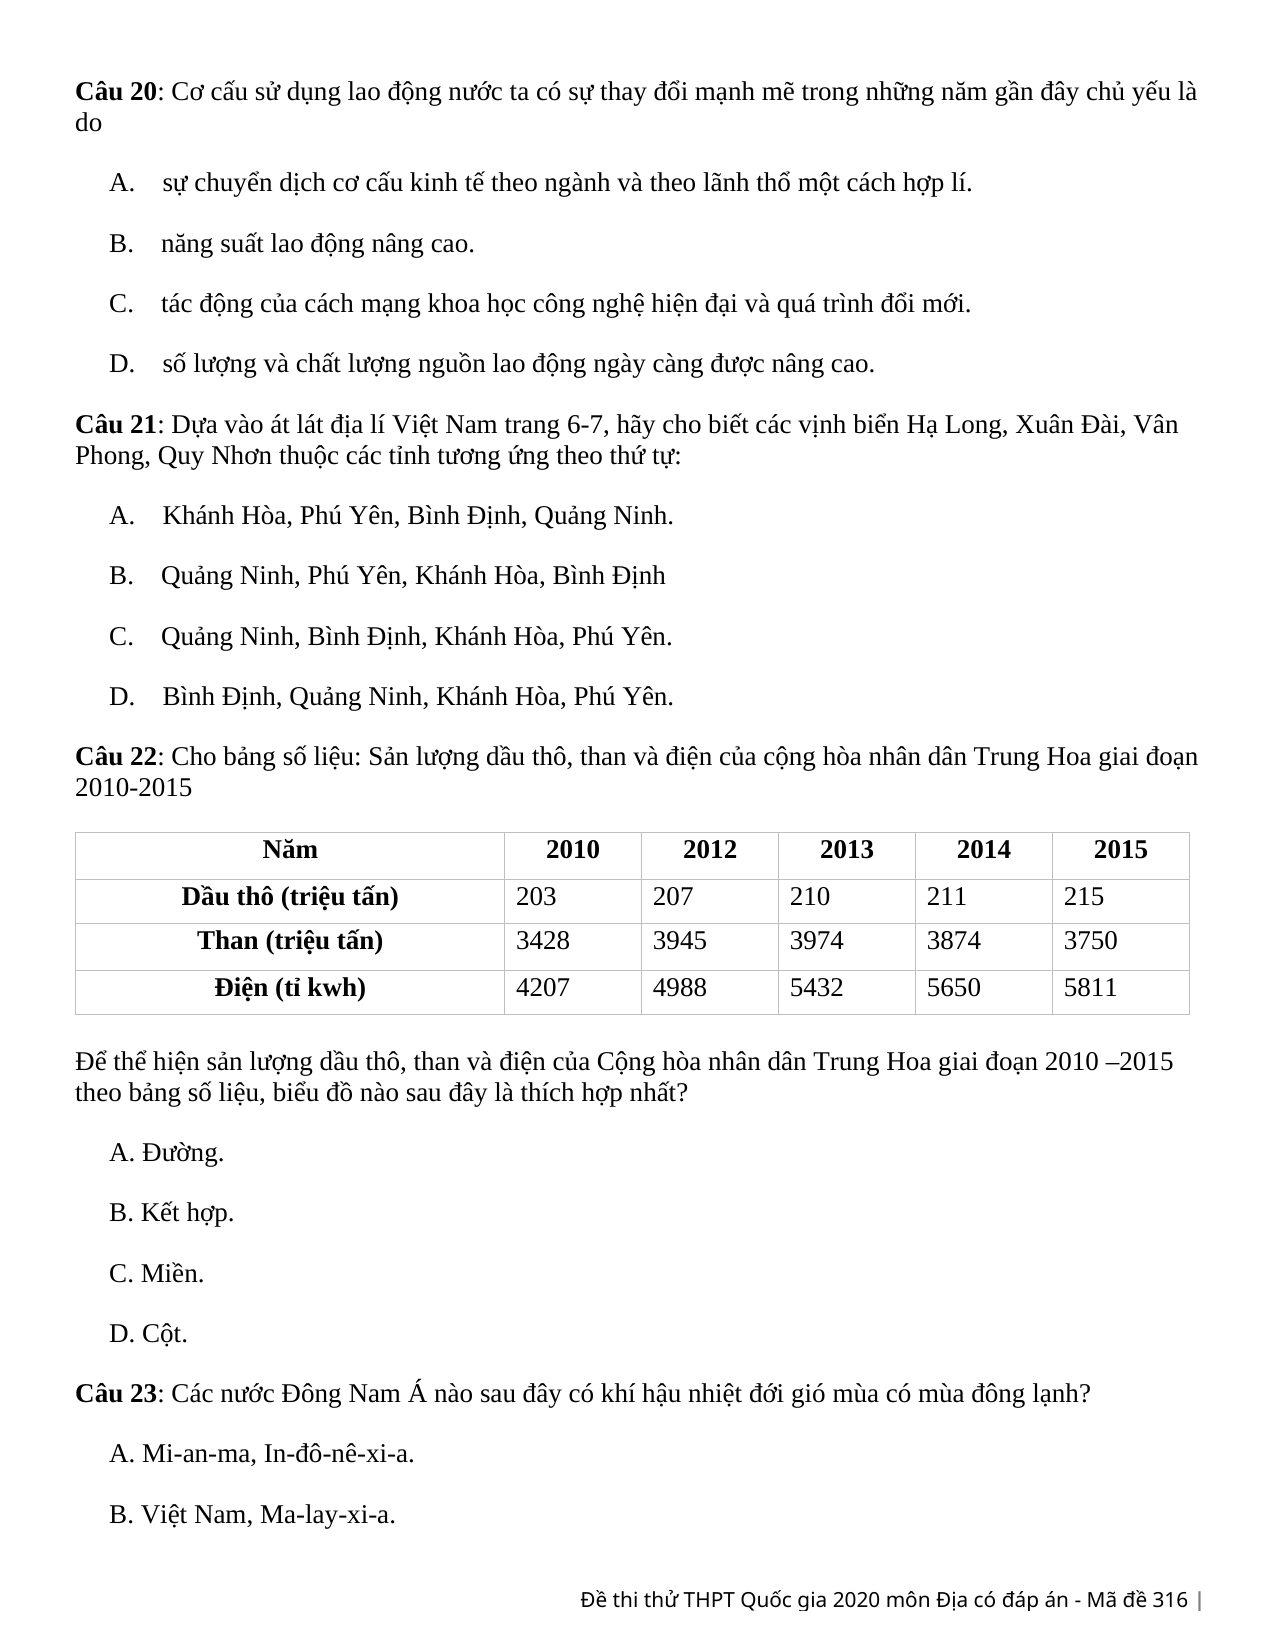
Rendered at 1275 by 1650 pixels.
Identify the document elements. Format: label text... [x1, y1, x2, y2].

text A. Đường. [75, 1136, 1200, 1167]
table_cell 5650 [916, 971, 1052, 1014]
text D. Bình Định, Quảng Ninh, Khánh Hòa, Phú Yên. [75, 680, 1200, 711]
table_header 2014 [916, 833, 1052, 879]
table_cell Than (triệu tấn) [76, 924, 504, 970]
text D. Cột. [75, 1317, 1200, 1348]
table_cell 210 [779, 880, 915, 923]
table_cell 5811 [1053, 971, 1189, 1014]
text Để thể hiện sản lượng dầu thô, than và điện của Cộng hòa nhân dân Trung Hoa giai đoạn 2010 –2015 theo bảng số liệu, biểu đồ nào sau đây là thích hợp nhất? [75, 1044, 1200, 1107]
table_cell 215 [1053, 880, 1189, 923]
text A. Mi-an-ma, In-đô-nê-xi-a. [75, 1438, 1200, 1469]
text B. năng suất lao động nâng cao. [75, 227, 1200, 258]
table_cell 3974 [779, 924, 915, 970]
table_cell 3874 [916, 924, 1052, 970]
table_cell 203 [505, 880, 641, 923]
table_header 2013 [779, 833, 915, 879]
table_cell 4988 [642, 971, 778, 1014]
table_header 2015 [1053, 833, 1189, 879]
text B. Kết hợp. [75, 1196, 1200, 1227]
text Câu 20: Cơ cấu sử dụng lao động nước ta có sự thay đổi mạnh mẽ trong những năm gần đây chủ yếu là do [75, 75, 1200, 137]
table_header 2012 [642, 833, 778, 879]
table_cell 3428 [505, 924, 641, 970]
text Câu 22: Cho bảng số liệu: Sản lượng dầu thô, than và điện của cộng hòa nhân dân Trung Hoa giai đoạn 2010-2015 [75, 740, 1200, 803]
text B. Việt Nam, Ma-lay-xi-a. [75, 1498, 1200, 1529]
text A. Khánh Hòa, Phú Yên, Bình Định, Quảng Ninh. [75, 499, 1200, 530]
text B. Quảng Ninh, Phú Yên, Khánh Hòa, Bình Định [75, 559, 1200, 591]
table_cell Điện (tỉ kwh) [76, 971, 504, 1014]
text C. Miền. [75, 1257, 1200, 1288]
table_cell 3750 [1053, 924, 1189, 970]
table_cell 211 [916, 880, 1052, 923]
text Câu 21: Dựa vào át lát địa lí Việt Nam trang 6-7, hãy cho biết các vịnh biển Hạ Long, Xuân Đài, Vân Phong, Quy Nhơn thuộc các tỉnh tương ứng theo thứ tự: [75, 408, 1200, 470]
text A. sự chuyển dịch cơ cấu kinh tế theo ngành và theo lãnh thổ một cách hợp lí. [75, 166, 1200, 198]
table_cell 5432 [779, 971, 915, 1014]
text Câu 23: Các nước Đông Nam Á nào sau đây có khí hậu nhiệt đới gió mùa có mùa đông lạnh? [75, 1377, 1200, 1408]
table_cell 4207 [505, 971, 641, 1014]
table_header 2010 [505, 833, 641, 879]
text D. số lượng và chất lượng nguồn lao động ngày càng được nâng cao. [75, 347, 1200, 378]
table_cell Dầu thô (triệu tấn) [76, 880, 504, 923]
table_cell 207 [642, 880, 778, 923]
text C. tác động của cách mạng khoa học công nghệ hiện đại và quá trình đổi mới. [75, 287, 1200, 318]
table_cell 3945 [642, 924, 778, 970]
table_header Năm [76, 833, 504, 879]
text C. Quảng Ninh, Bình Định, Khánh Hòa, Phú Yên. [75, 620, 1200, 651]
